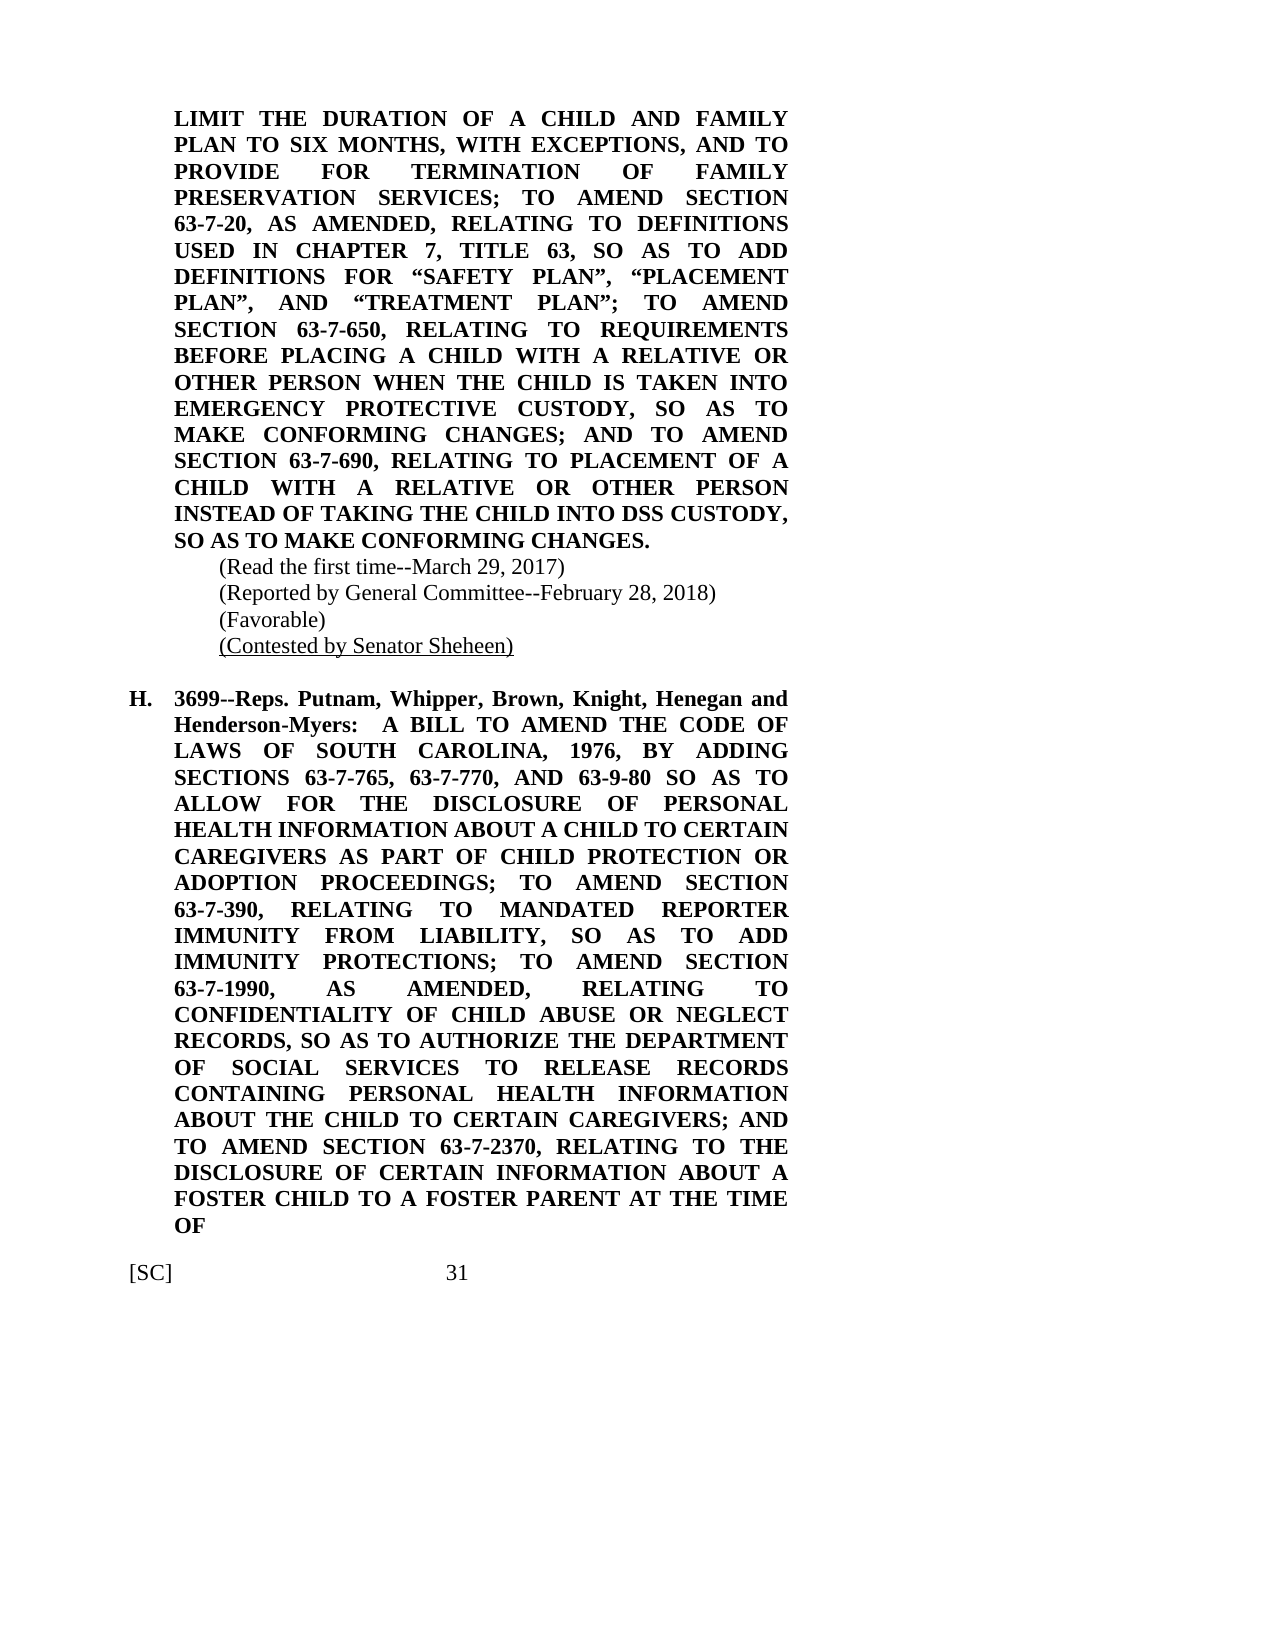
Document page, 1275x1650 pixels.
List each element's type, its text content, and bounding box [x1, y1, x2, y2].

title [129, 105, 789, 553]
text (Reported by General Committee--February 28, 2018) [219, 579, 789, 606]
text (Read the first time--March 29, 2017) [219, 553, 789, 579]
text (Contested by Senator Sheheen) [219, 632, 789, 658]
text (Favorable) [219, 606, 789, 632]
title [129, 685, 789, 1238]
